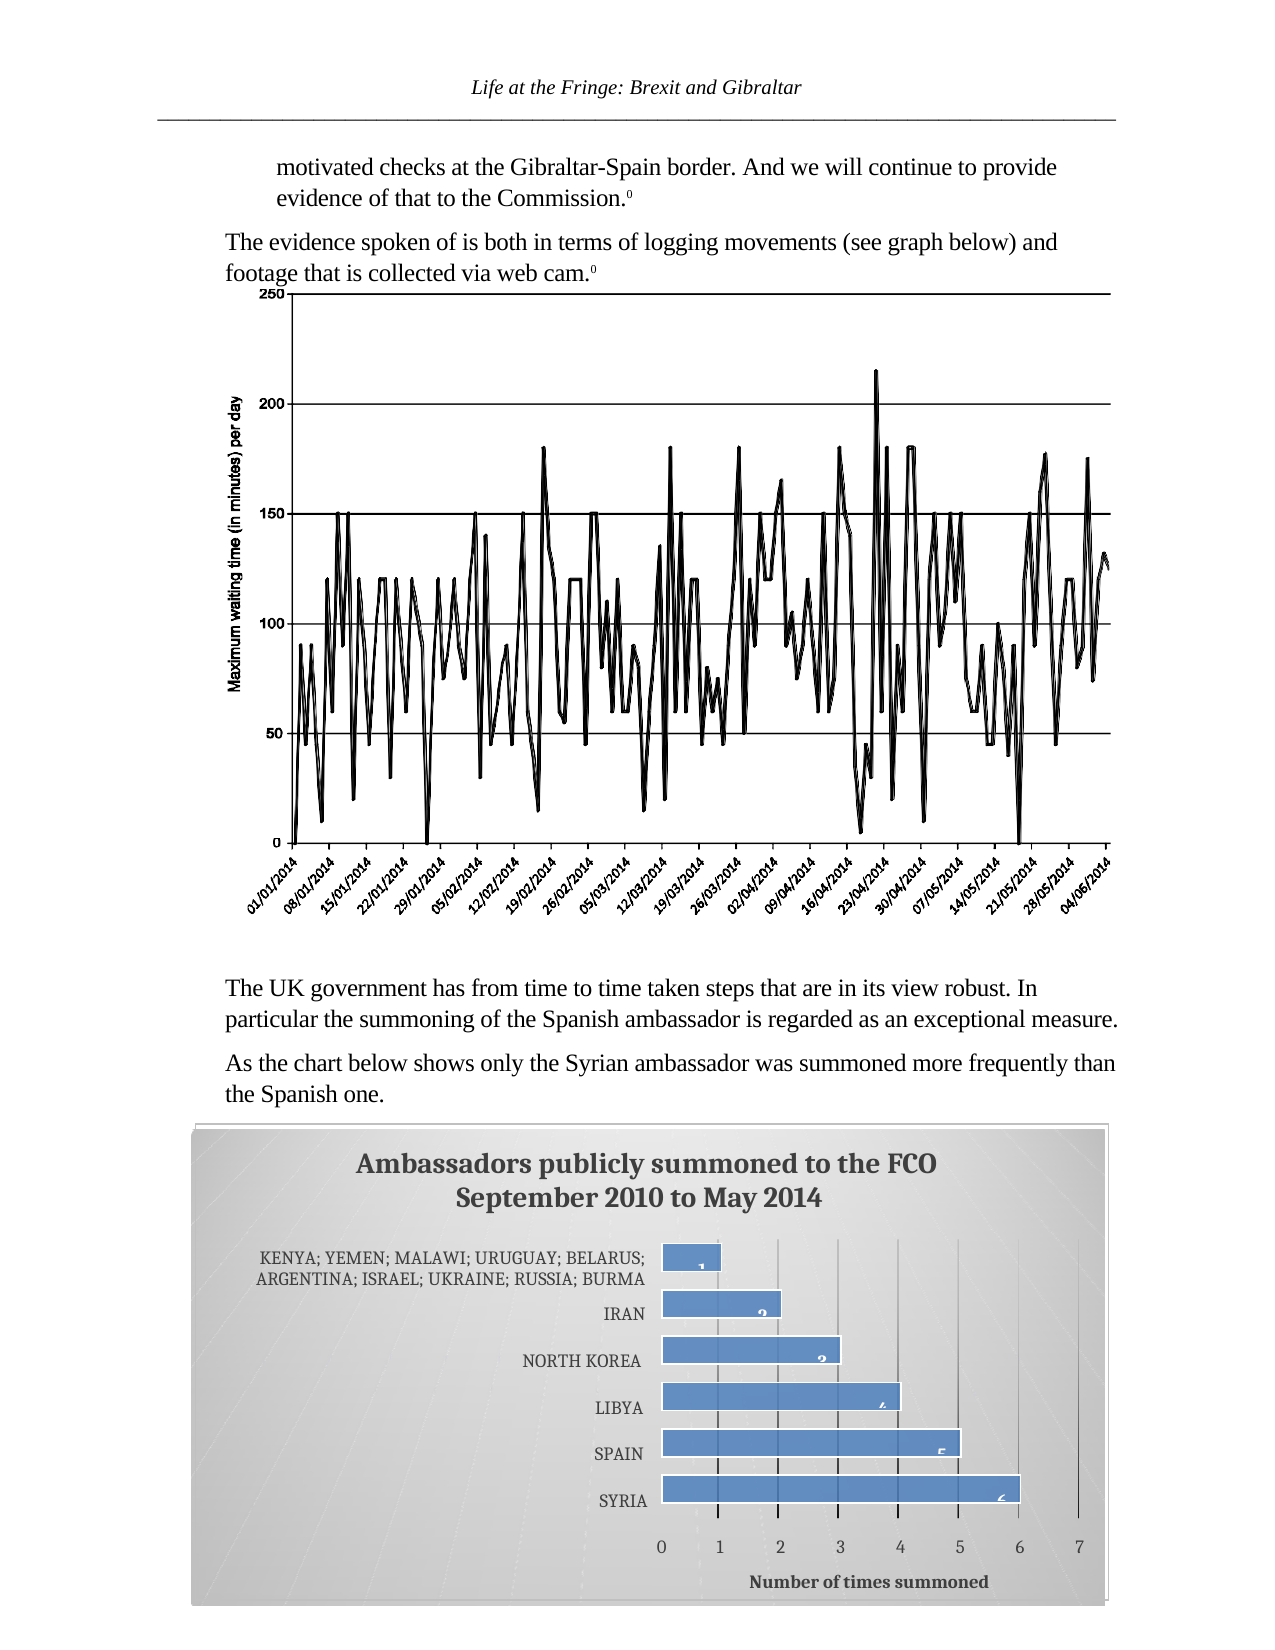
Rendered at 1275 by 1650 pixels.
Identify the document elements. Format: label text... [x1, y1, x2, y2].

picture [196, 1129, 1105, 1599]
text As the chart below shows only the Syrian ambassador was summoned more frequently than the Spanish one. [225, 1046, 1125, 1108]
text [276, 150, 1125, 212]
picture [191, 1129, 1105, 1606]
text The evidence spoken of is both in terms of logging movements (see graph below) and footage that is collected via web cam. [225, 225, 1125, 287]
text The UK government has from time to time taken steps that are in its view robust. In particular the summoning of the Spanish ambassador is regarded as an exceptional measure. [225, 971, 1125, 1033]
picture [227, 289, 1111, 915]
